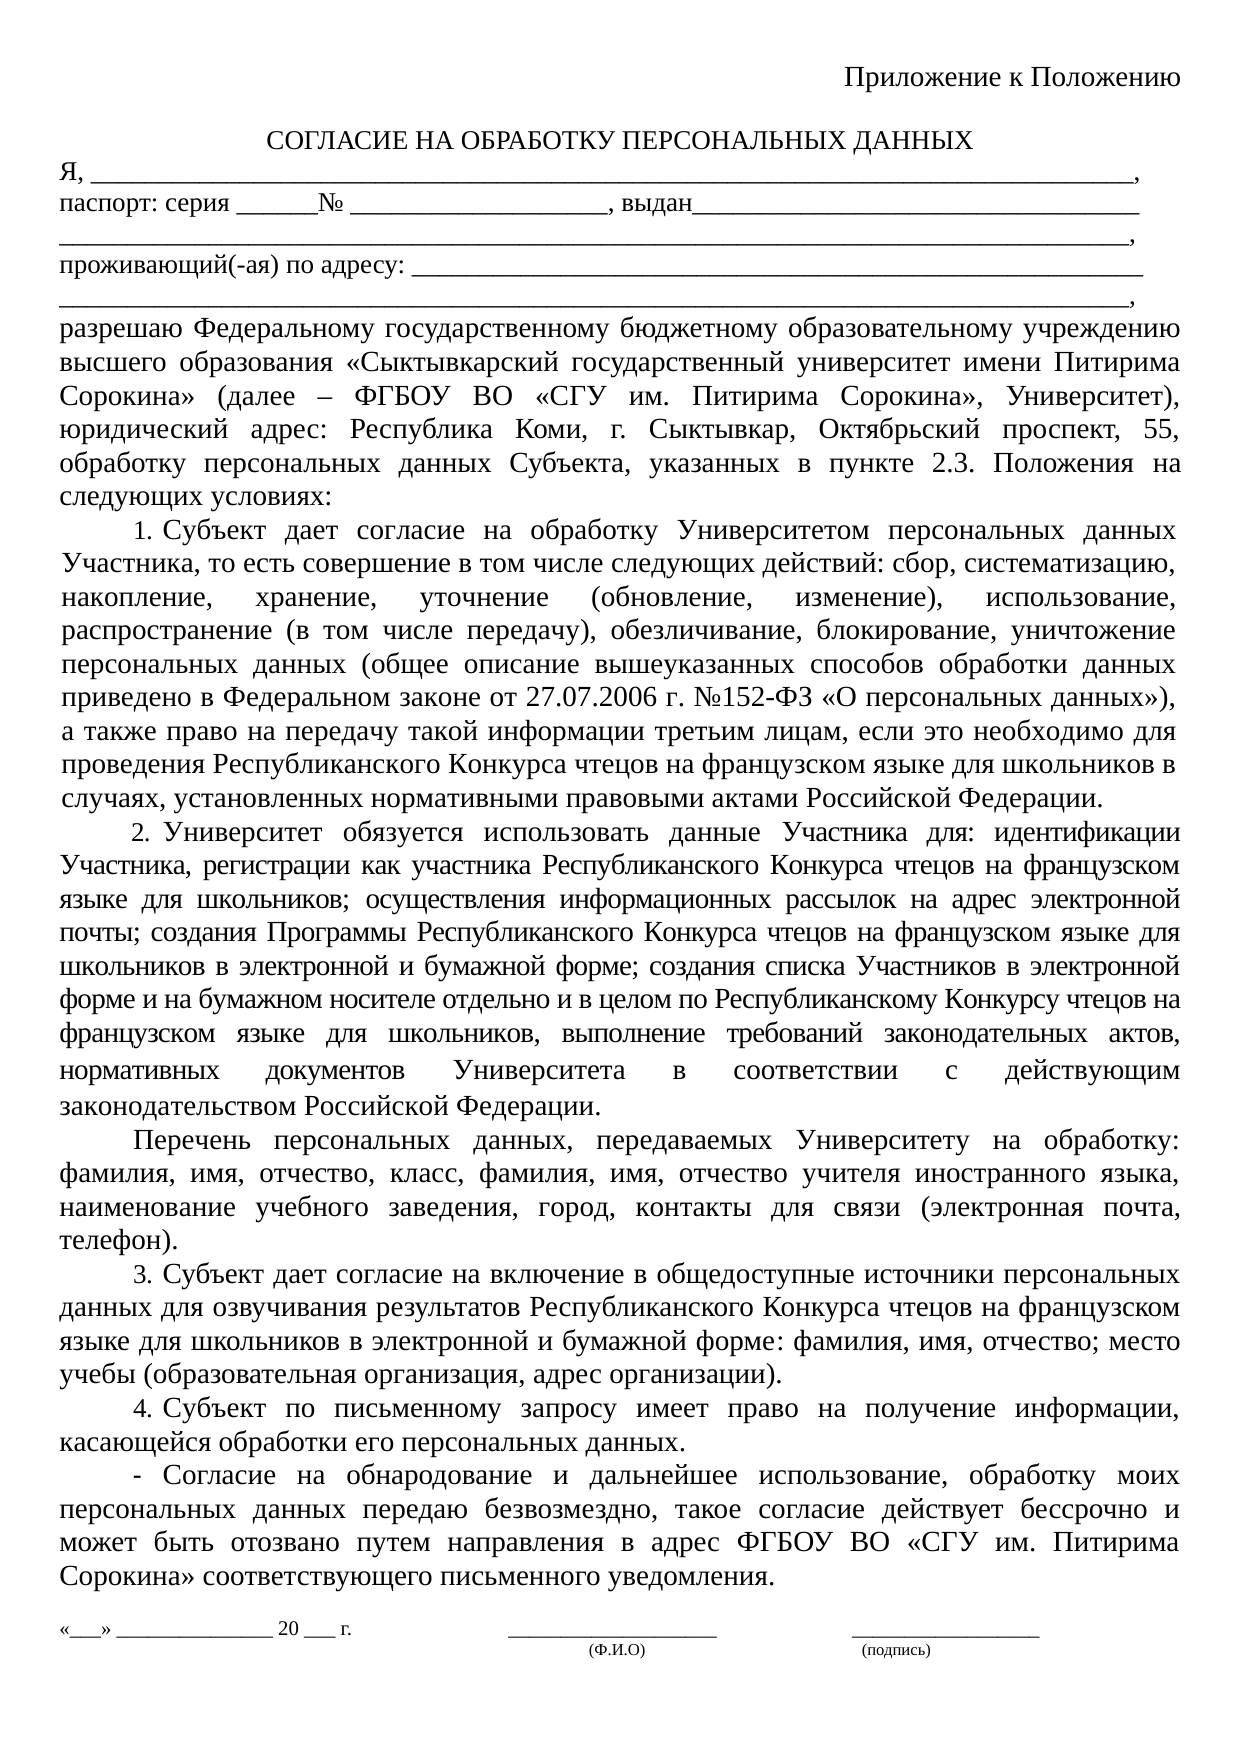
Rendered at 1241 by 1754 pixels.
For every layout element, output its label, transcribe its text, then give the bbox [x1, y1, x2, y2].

list Субъект по письменному запросу имеет право на получение информации, касающейся обработки его персональных данных. [59, 1390, 1181, 1457]
text СОГЛАСИЕ НА ОБРАБОТКУ ПЕРСОНАЛЬНЫХ ДАННЫХ [59, 124, 1181, 155]
list Субъект дает согласие на обработку Университетом персональных данных Участника, то есть совершение в том числе следующих действий: сбор, систематизацию, накопление, хранение, уточнение (обновление, изменение), использование, распространение (в том числе передачу), обезличивание, блокирование, уничтожение персональных данных (общее описание вышеуказанных способов обработки данных приведено в Федеральном законе от 27.07.2006 г. №152-ФЗ «О персональных данных»), а также право на передачу такой информации третьим лицам, если это необходимо для проведения Республиканского Конкурса чтецов на французском языке для школьников в случаях, установленных нормативными правовыми актами Российской Федерации. [61, 512, 1177, 814]
text Я, _____________________________________________________________________________, [59, 155, 1181, 186]
text _______________________________________________________________________________, [59, 217, 1181, 248]
text (Ф.И.О) (подпись) [59, 1639, 1181, 1659]
text проживающий(-ая) по адресу: ______________________________________________________ [59, 248, 1181, 279]
text Приложение к Положению [517, 59, 1181, 93]
list Субъект дает согласие на включение в общедоступные источники персональных данных для озвучивания результатов Республиканского Конкурса чтецов на французском языке для школьников в электронной и бумажной форме: фамилия, имя, отчество; место учебы (образовательная организация, адрес организации). [59, 1256, 1181, 1390]
text паспорт: серия ______№ ___________________, выдан_________________________________ [59, 186, 1181, 217]
text Перечень персональных данных, передаваемых Университету на обработку: фамилия, имя, отчество, класс, фамилия, имя, отчество учителя иностранного языка, наименование учебного заведения, город, контакты для связи (электронная почта, телефон). [59, 1122, 1181, 1256]
list Университет обязуется использовать данные Участника для: идентификации Участника, регистрации как участника Республиканского Конкурса чтецов на французском языке для школьников; осуществления информационных рассылок на адрес электронной почты; создания Программы Республиканского Конкурса чтецов на французском языке для школьников в электронной и бумажной форме; создания списка Участников в электронной форме и на бумажном носителе отдельно и в целом по Республиканскому Конкурсу чтецов на французском языке для школьников, выполнение требований законодательных актов, нормативных документов Университета в соответствии с действующим законодательством Российской Федерации. [59, 814, 1181, 1122]
text _______________________________________________________________________________, [59, 279, 1181, 311]
text разрешаю Федеральному государственному бюджетному образовательному учреждению высшего образования «Сыктывкарский государственный университет имени Питирима Сорокина» (далее – ФГБОУ ВО «СГУ им. Питирима Сорокина», Университет), юридический адрес: Республика Коми, г. Сыктывкар, Октябрьский проспект, 55, обработку персональных данных Субъекта, указанных в пункте 2.3. Положения на следующих условиях: [59, 311, 1181, 512]
list Согласие на обнародование и дальнейшее использование, обработку моих персональных данных передаю безвозмездно, такое согласие действует бессрочно и может быть отозвано путем направления в адрес ФГБОУ ВО «СГУ им. Питирима Сорокина» соответствующего письменного уведомления. [59, 1457, 1181, 1591]
text «___» _______________ 20 ___ г. ____________________ __________________ [59, 1615, 1181, 1639]
